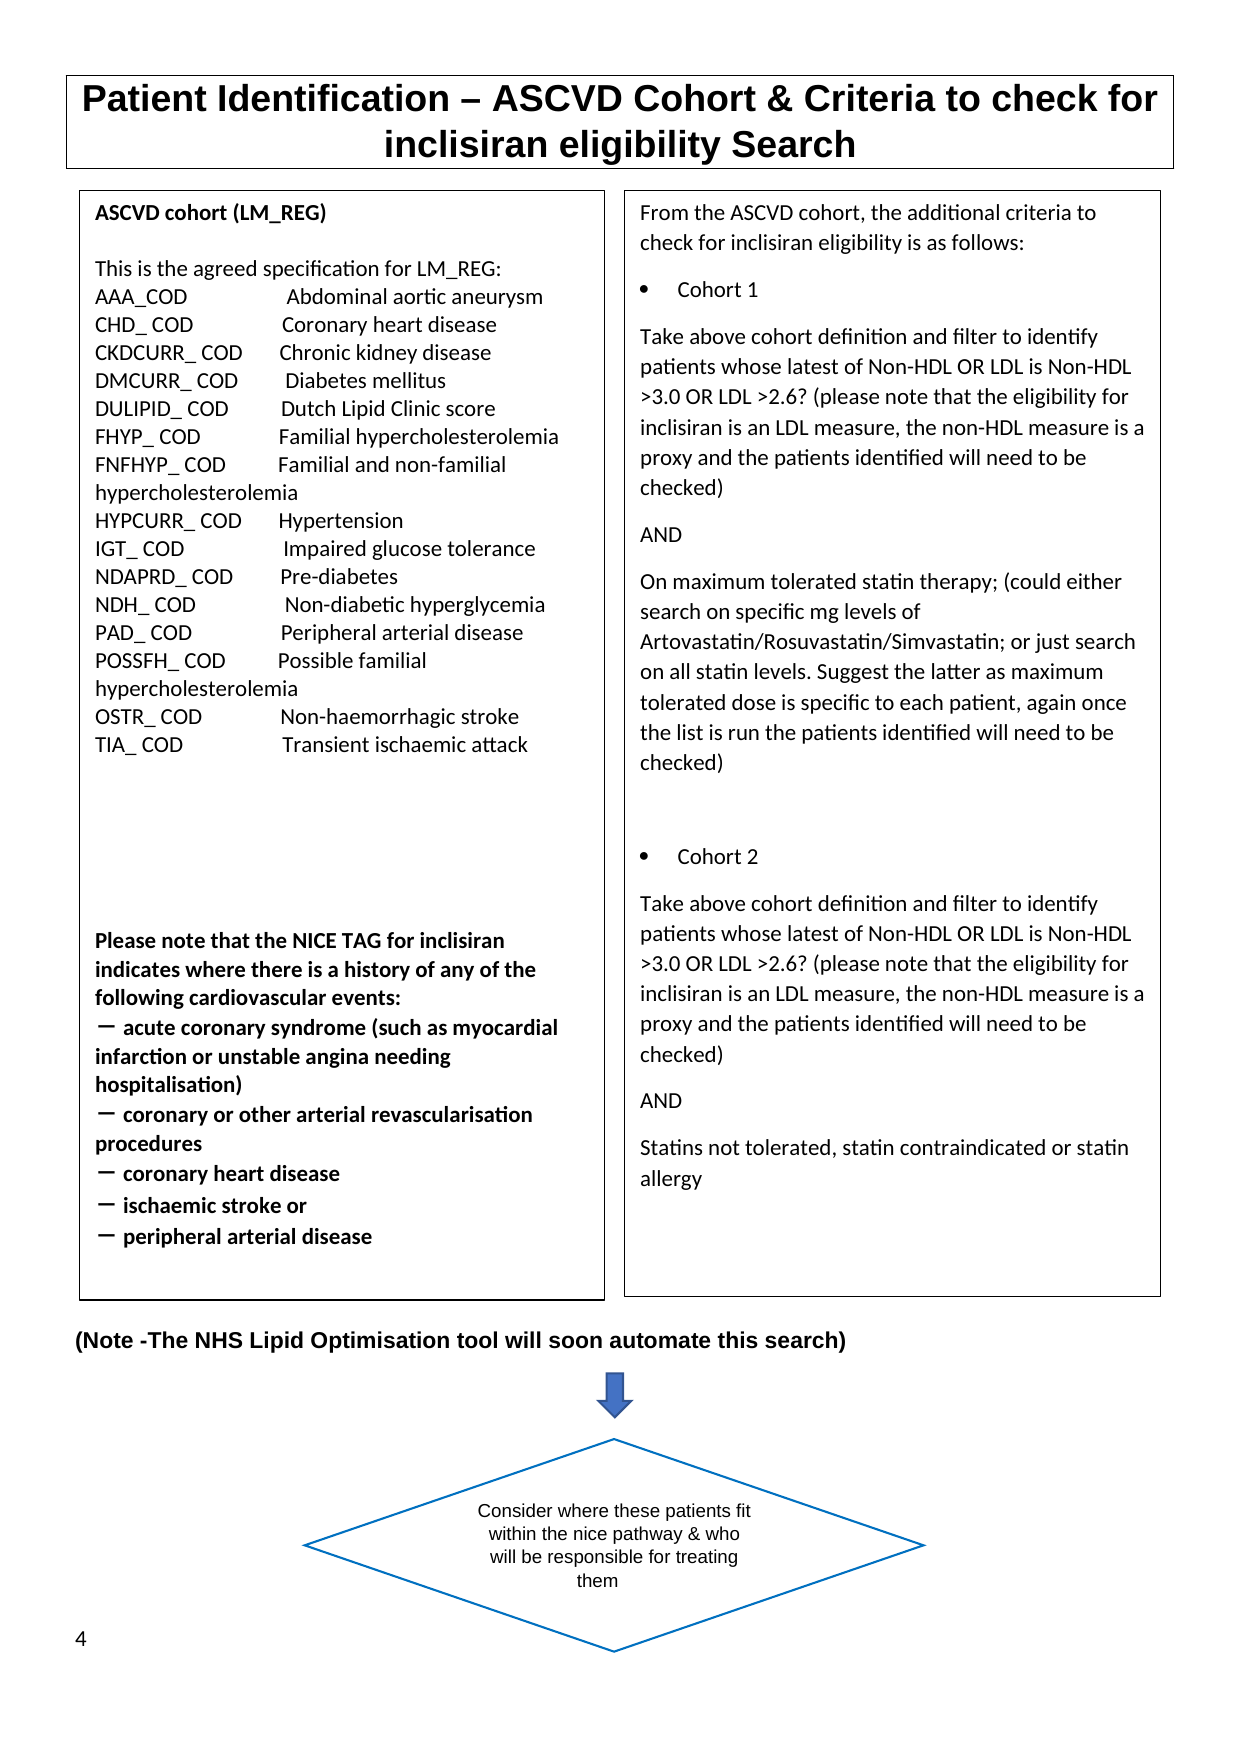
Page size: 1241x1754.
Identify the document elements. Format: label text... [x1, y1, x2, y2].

text Patient Identification – ASCVD Cohort & Criteria to check for inclisiran eligibility Search [67, 76, 1173, 168]
text (Note -The NHS Lipid Optimisation tool will soon automate this search) [75, 1327, 1165, 1353]
